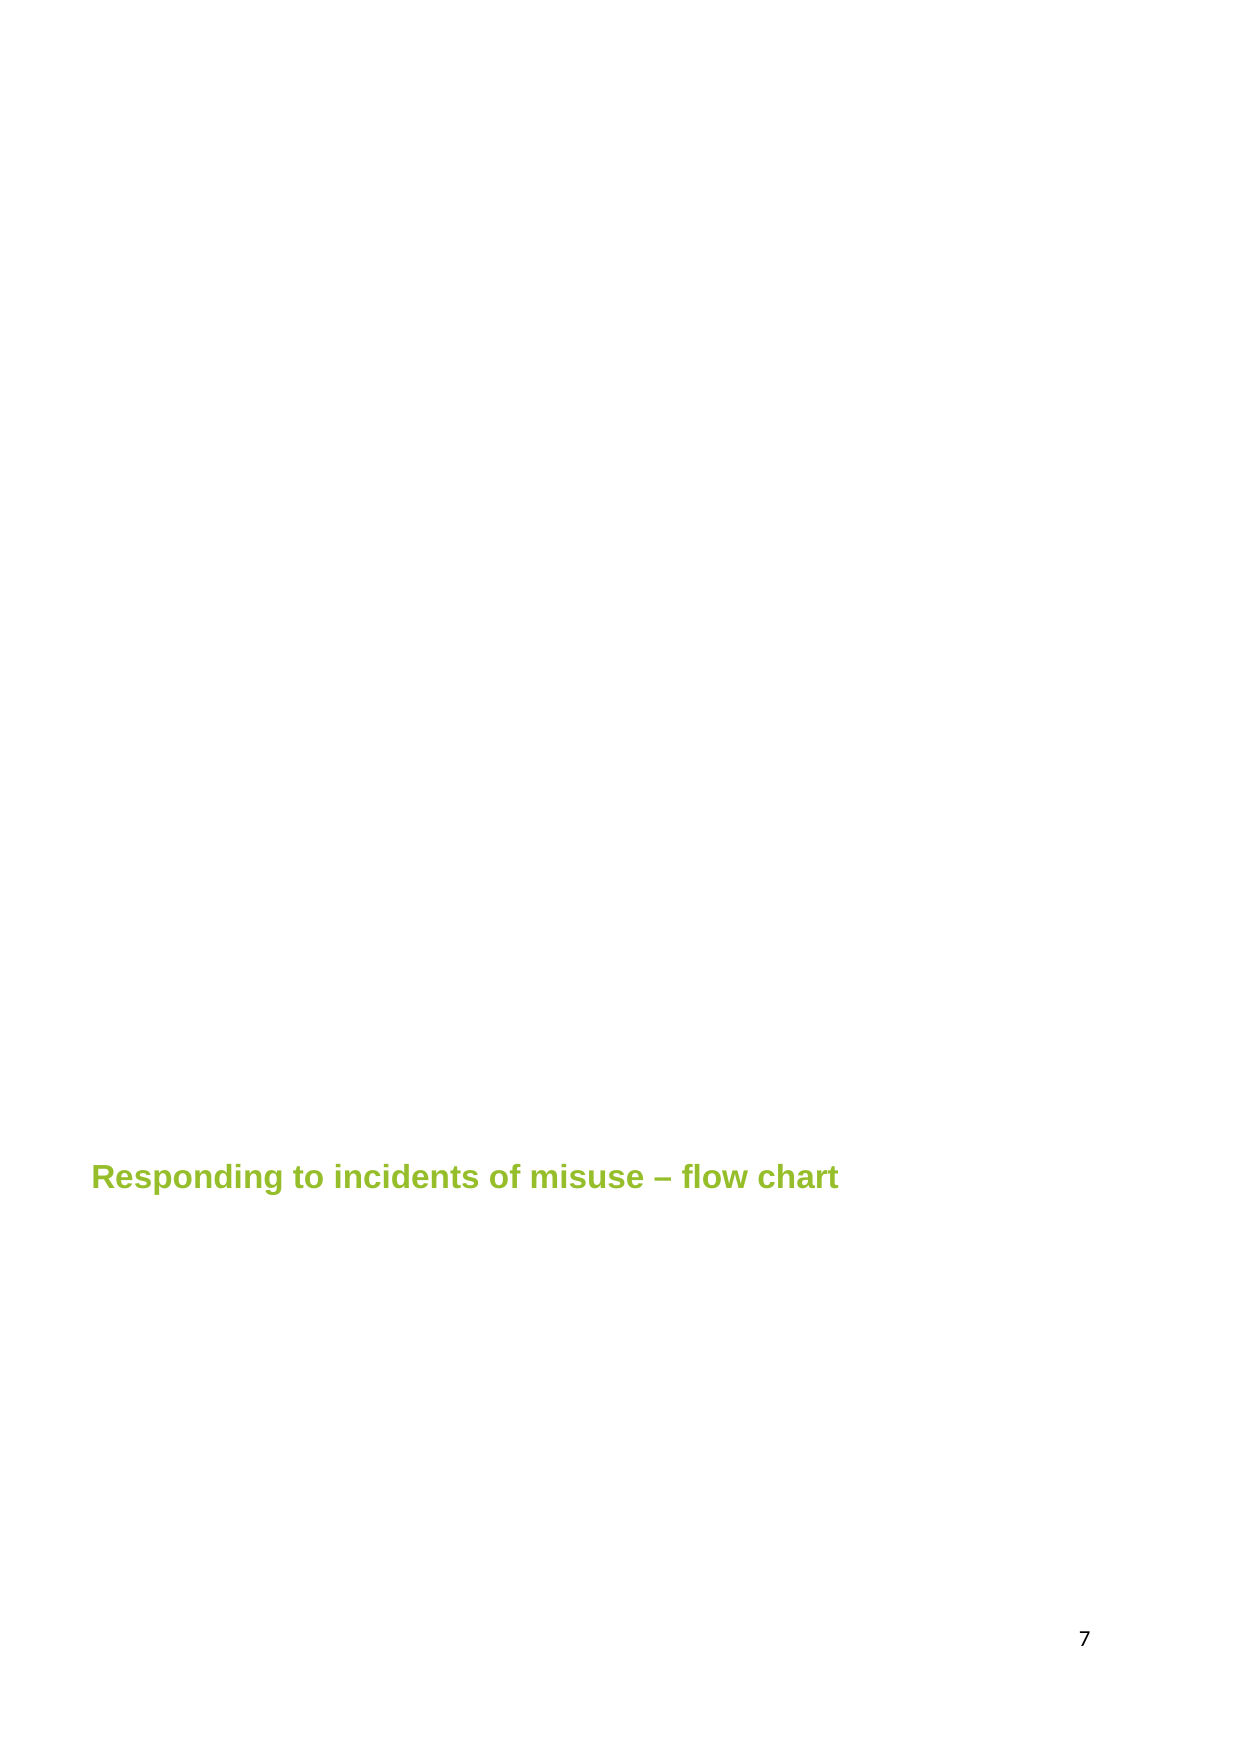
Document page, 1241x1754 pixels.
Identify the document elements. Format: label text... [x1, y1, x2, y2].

subtitle Responding to incidents of misuse – flow chart [91, 1157, 1090, 1196]
